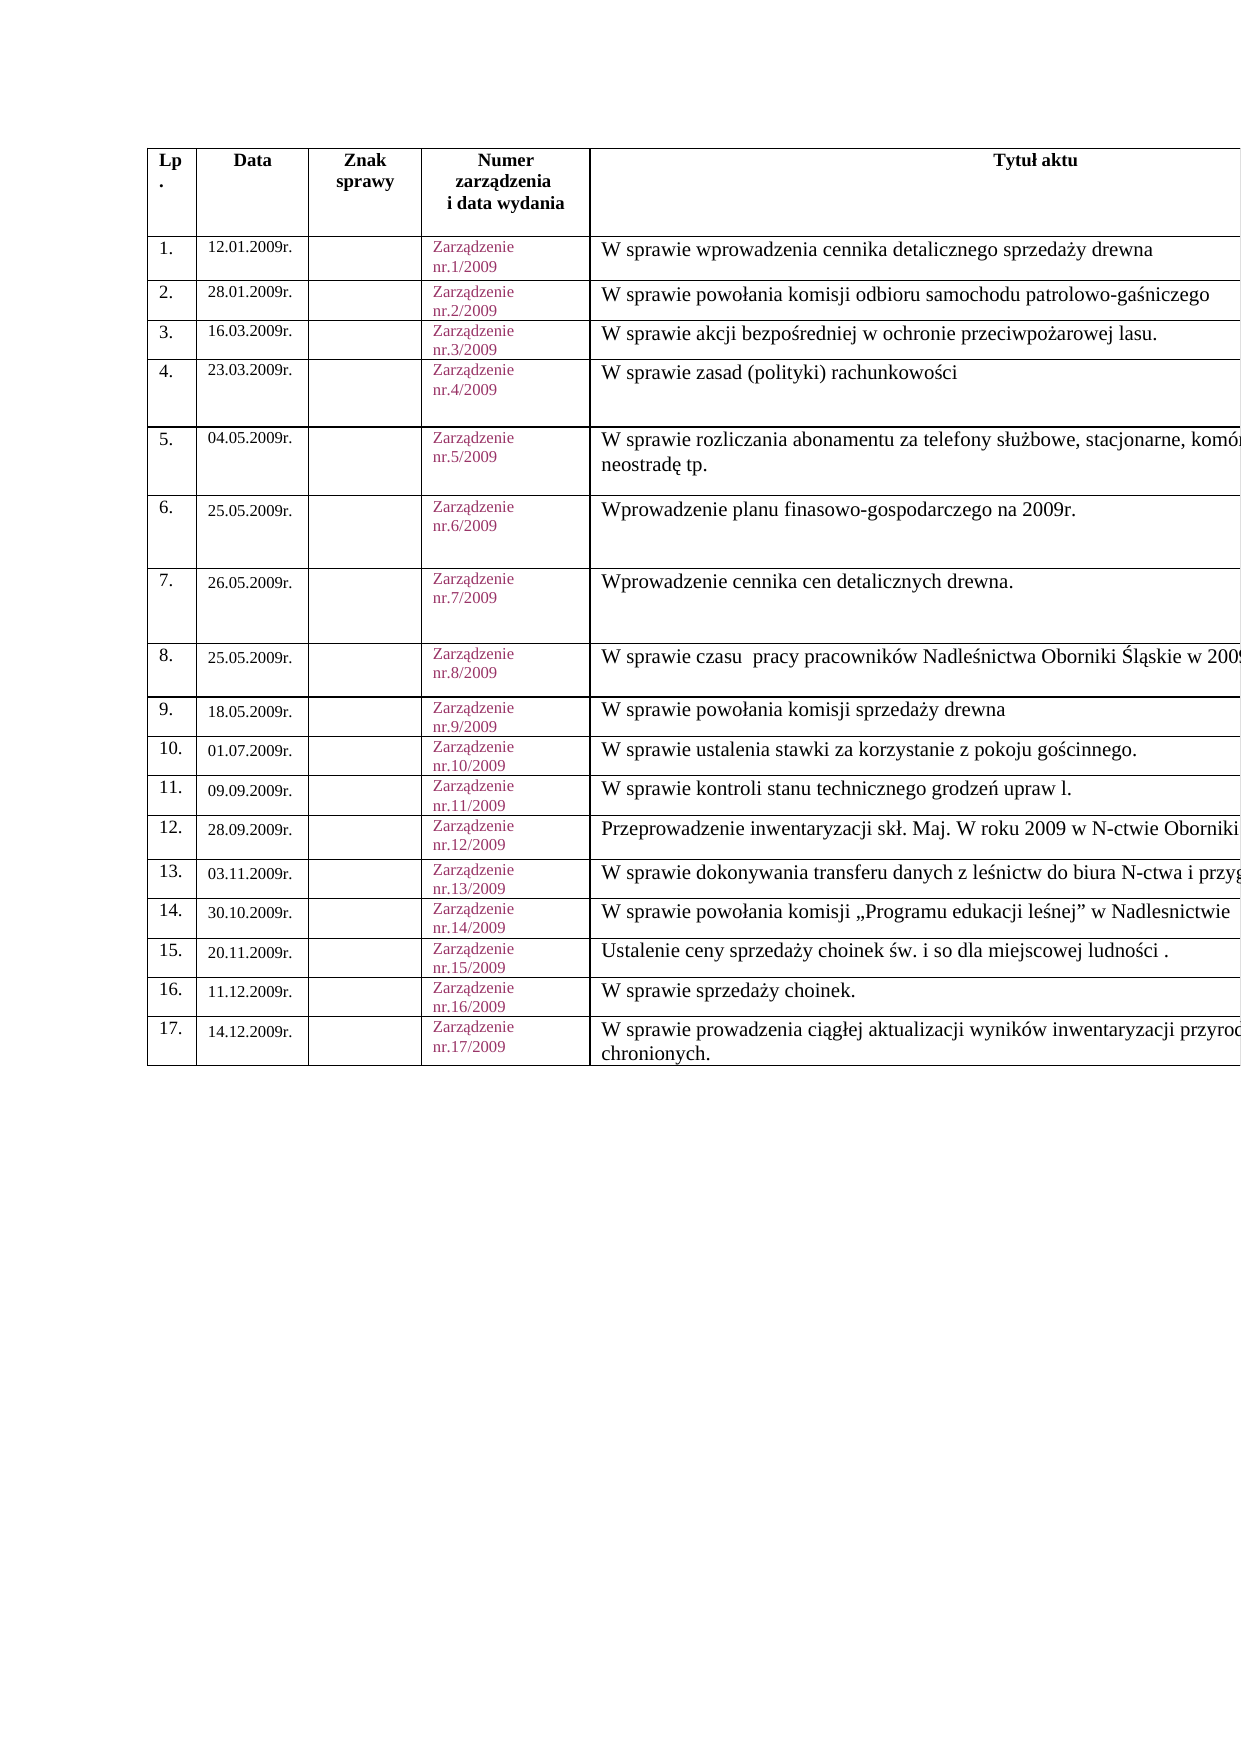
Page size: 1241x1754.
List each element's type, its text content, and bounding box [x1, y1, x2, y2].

table_cell Zarządzenie nr.13/2009 [422, 860, 589, 898]
table_header Znak sprawy [309, 149, 421, 236]
table_cell 25.05.2009r. [197, 644, 308, 696]
table_cell Wprowadzenie cennika cen detalicznych drewna. [591, 569, 1240, 643]
table_cell [309, 860, 421, 898]
table_cell [309, 321, 421, 359]
table_cell 7. [148, 569, 196, 643]
table_cell Zarządzenie nr.3/2009 [422, 321, 589, 359]
table_cell 2. [148, 281, 196, 320]
table_cell Zarządzenie nr.6/2009 [422, 496, 589, 568]
table_cell [309, 698, 421, 736]
table_cell [309, 776, 421, 814]
table_cell [309, 939, 421, 977]
table_cell Zarządzenie nr.14/2009 [422, 899, 589, 937]
table_cell 09.09.2009r. [197, 776, 308, 814]
table_header Data [197, 149, 308, 236]
table_cell 16.03.2009r. [197, 321, 308, 359]
table_cell W sprawie ustalenia stawki za korzystanie z pokoju gościnnego. [591, 737, 1240, 775]
table_cell 6. [148, 496, 196, 568]
table_cell 28.09.2009r. [197, 816, 308, 859]
table_cell 4. [148, 360, 196, 426]
table_header Lp. [148, 149, 196, 236]
table_cell [309, 360, 421, 426]
table_cell 9. [148, 698, 196, 736]
table_cell 12. [148, 816, 196, 859]
table_cell [309, 281, 421, 320]
table_cell 14.12.2009r. [197, 1017, 308, 1065]
table_cell W sprawie czasu pracy pracowników Nadleśnictwa Oborniki Śląskie w 2009 roku. [591, 644, 1240, 696]
table_cell Zarządzenie nr.15/2009 [422, 939, 589, 977]
table_cell [309, 644, 421, 696]
table_cell Zarządzenie nr.2/2009 [422, 281, 589, 320]
table_cell W sprawie dokonywania transferu danych z leśnictw do biura N-ctwa i przygotowania wypłat. [591, 860, 1240, 898]
table_cell 03.11.2009r. [197, 860, 308, 898]
table_cell 14. [148, 899, 196, 937]
table_cell 1. [148, 237, 196, 280]
table_cell [309, 737, 421, 775]
table_cell [309, 1017, 421, 1065]
table_cell 3. [148, 321, 196, 359]
table_cell Przeprowadzenie inwentaryzacji skł. Maj. W roku 2009 w N-ctwie Oborniki Śl. [591, 816, 1240, 859]
table_cell Zarządzenie nr.17/2009 [422, 1017, 589, 1065]
table_cell [309, 428, 421, 495]
table_cell 13. [148, 860, 196, 898]
table_cell Zarządzenie nr.5/2009 [422, 428, 589, 495]
table_cell 12.01.2009r. [197, 237, 308, 280]
table_cell 17. [148, 1017, 196, 1065]
table_cell [309, 569, 421, 643]
table_cell 11. [148, 776, 196, 814]
table_cell [309, 978, 421, 1016]
table_cell 04.05.2009r. [197, 428, 308, 495]
table_cell Wprowadzenie planu finasowo-gospodarczego na 2009r. [591, 496, 1240, 568]
table_cell Zarządzenie nr.10/2009 [422, 737, 589, 775]
table_cell Zarządzenie nr.11/2009 [422, 776, 589, 814]
table_cell Zarządzenie nr.16/2009 [422, 978, 589, 1016]
table_cell 5. [148, 428, 196, 495]
table_cell 18.05.2009r. [197, 698, 308, 736]
table_cell W sprawie kontroli stanu technicznego grodzeń upraw l. [591, 776, 1240, 814]
table_cell 15. [148, 939, 196, 977]
table_cell W sprawie powołania komisji odbioru samochodu patrolowo-gaśniczego [591, 281, 1240, 320]
table_cell W sprawie powołania komisji „Programu edukacji leśnej” w Nadlesnictwie [591, 899, 1240, 937]
table_cell 10. [148, 737, 196, 775]
table_cell [309, 237, 421, 280]
table_cell 8. [148, 644, 196, 696]
table_cell W sprawie prowadzenia ciągłej aktualizacji wyników inwentaryzacji przyrodniczej populacji gat. chronionych. [591, 1017, 1240, 1065]
table_cell [309, 816, 421, 859]
table_cell 11.12.2009r. [197, 978, 308, 1016]
table_cell Ustalenie ceny sprzedaży choinek św. i so dla miejscowej ludności . [591, 939, 1240, 977]
table_cell 01.07.2009r. [197, 737, 308, 775]
table_cell W sprawie powołania komisji sprzedaży drewna [591, 698, 1240, 736]
table_cell 26.05.2009r. [197, 569, 308, 643]
table_cell Zarządzenie nr.4/2009 [422, 360, 589, 426]
table_cell W sprawie zasad (polityki) rachunkowości [591, 360, 1240, 426]
table_cell Zarządzenie nr.12/2009 [422, 816, 589, 859]
table_cell 28.01.2009r. [197, 281, 308, 320]
table_cell Zarządzenie nr.7/2009 [422, 569, 589, 643]
table_cell W sprawie sprzedaży choinek. [591, 978, 1240, 1016]
table_header Tytuł aktu [591, 149, 1240, 236]
table_cell [309, 496, 421, 568]
table_cell [309, 899, 421, 937]
table_cell Zarządzenie nr.9/2009 [422, 698, 589, 736]
table_header Numer zarządzenia i data wydania [422, 149, 589, 236]
table_cell 23.03.2009r. [197, 360, 308, 426]
table_cell 25.05.2009r. [197, 496, 308, 568]
table_cell Zarządzenie nr.8/2009 [422, 644, 589, 696]
table_cell W sprawie rozliczania abonamentu za telefony służbowe, stacjonarne, komórkowe oraz neostradę tp. [591, 428, 1240, 495]
table_cell Zarządzenie nr.1/2009 [422, 237, 589, 280]
table_cell 16. [148, 978, 196, 1016]
table_cell W sprawie akcji bezpośredniej w ochronie przeciwpożarowej lasu. [591, 321, 1240, 359]
table_cell 30.10.2009r. [197, 899, 308, 937]
table_cell 20.11.2009r. [197, 939, 308, 977]
table_cell W sprawie wprowadzenia cennika detalicznego sprzedaży drewna [591, 237, 1240, 280]
